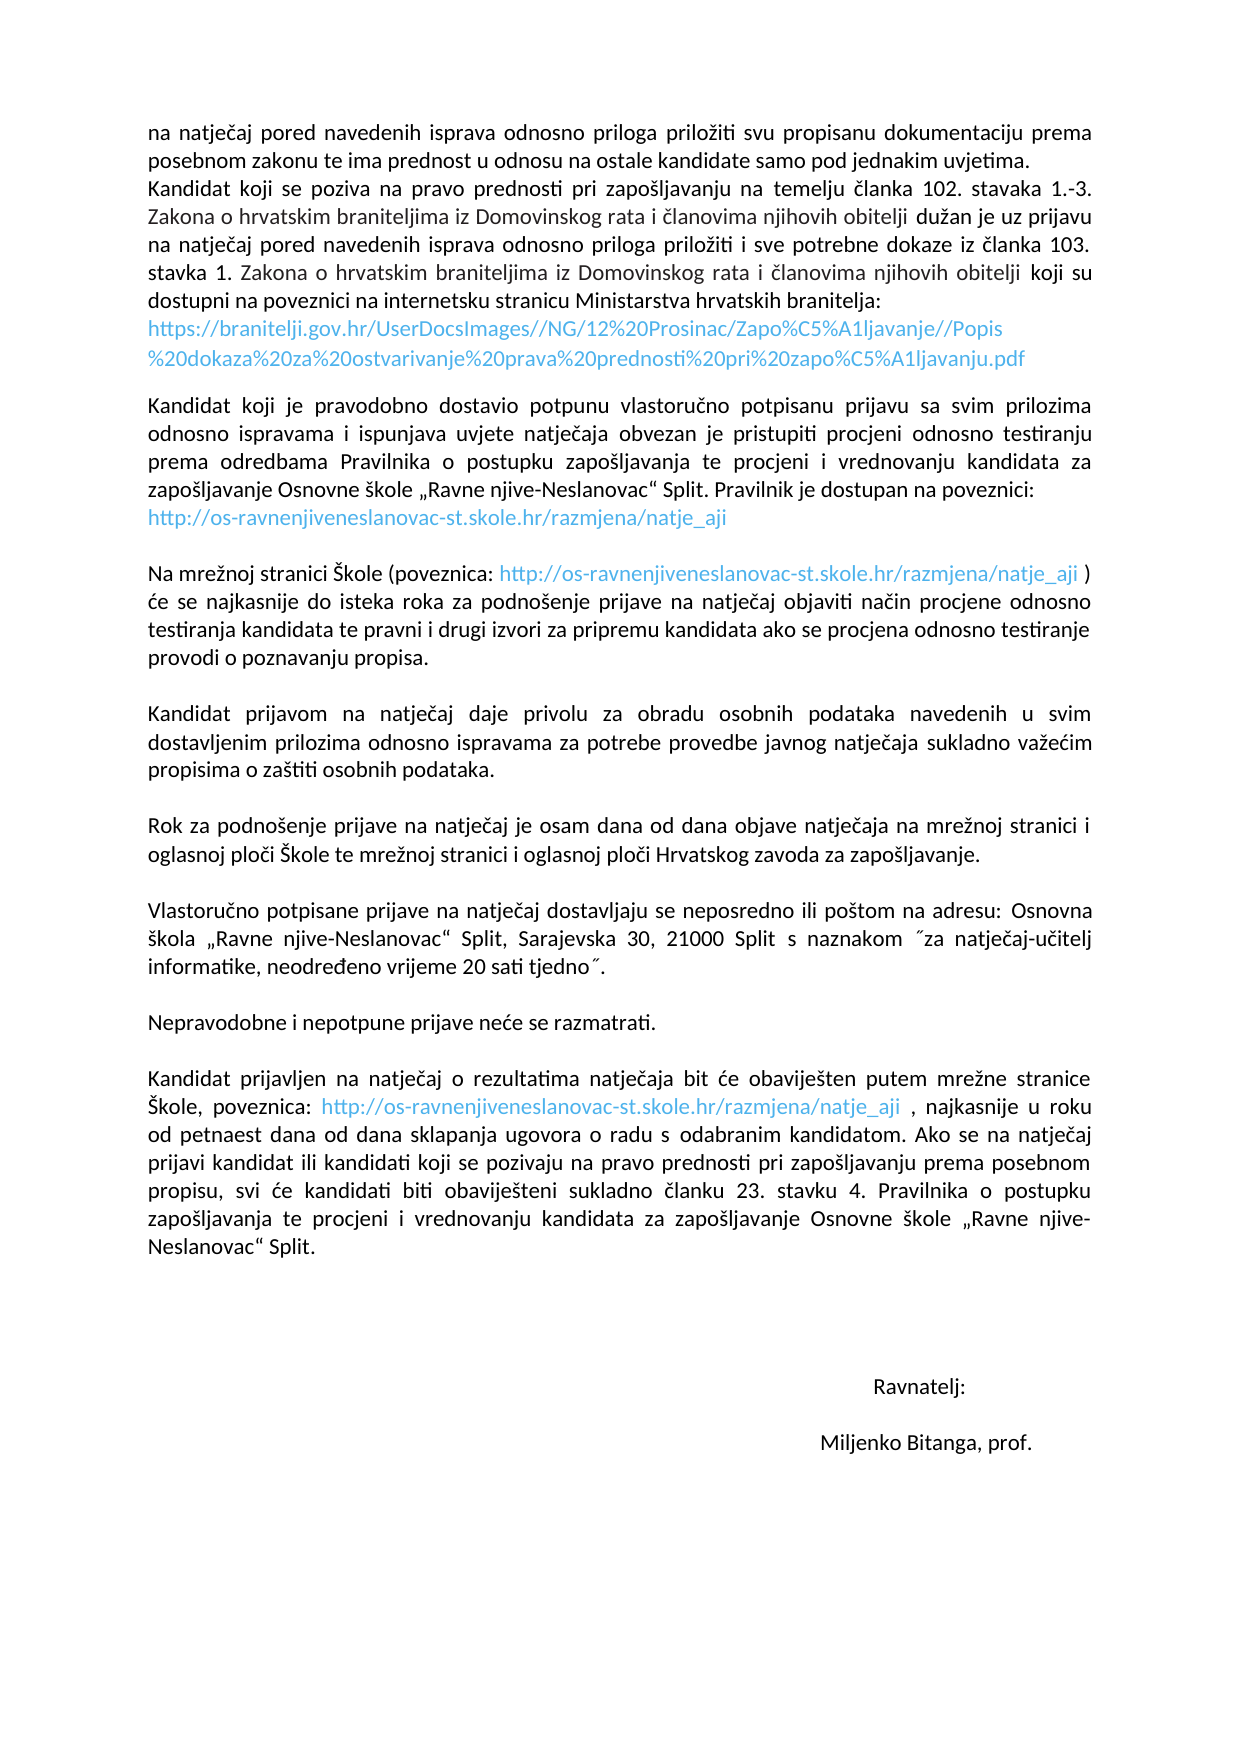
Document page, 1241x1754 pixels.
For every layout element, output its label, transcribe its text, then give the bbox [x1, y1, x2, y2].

text Na mrežnoj stranici Škole (poveznica: http://os-ravnenjiveneslanovac-st.skole.hr/razmjena/natje_aji ) [148, 559, 1093, 587]
text Ravnatelj: [148, 1372, 1093, 1400]
text http://os-ravnenjiveneslanovac-st.skole.hr/razmjena/natje_aji [148, 503, 1093, 531]
text Kandidat prijavljen na natječaj o rezultatima natječaja bit će obaviješten putem mrežne stranice Škole, poveznica: http://os-ravnenjiveneslanovac-st.skole.hr/razmjena/natje_aji , najkasnije u roku od petnaest dana od dana sklapanja ugovora o radu s odabranim kandidatom. Ako se na natječaj prijavi kandidat ili kandidati koji se pozivaju na pravo prednosti pri zapošljavanju prema posebnom propisu, svi će kandidati biti obaviješteni sukladno članku 23. stavku 4. Pravilnika o postupku zapošljavanja te procjeni i vrednovanju kandidata za zapošljavanje Osnovne škole „Ravne njive-Neslanovac“ Split. [148, 1064, 1093, 1260]
text Rok za podnošenje prijave na natječaj je osam dana od dana objave natječaja na mrežnoj stranici i oglasnoj ploči Škole te mrežnoj stranici i oglasnoj ploči Hrvatskog zavoda za zapošljavanje. [148, 812, 1093, 868]
text Vlastoručno potpisane prijave na natječaj dostavljaju se neposredno ili poštom na adresu: Osnovna škola „Ravne njive-Neslanovac“ Split, Sarajevska 30, 21000 Split s naznakom ˝za natječaj-učitelj informatike, neodređeno vrijeme 20 sati tjedno˝. [148, 896, 1093, 980]
text Kandidat prijavom na natječaj daje privolu za obradu osobnih podataka navedenih u svim dostavljenim prilozima odnosno ispravama za potrebe provedbe javnog natječaja sukladno važećim propisima o zaštiti osobnih podataka. [148, 699, 1093, 784]
text Miljenko Bitanga, prof. [148, 1428, 1093, 1456]
text će se najkasnije do isteka roka za podnošenje prijave na natječaj objaviti način procjene odnosno testiranja kandidata te pravni i drugi izvori za pripremu kandidata ako se procjena odnosno testiranje provodi o poznavanju propisa. [148, 587, 1093, 672]
text https://branitelji.gov.hr/UserDocsImages//NG/12%20Prosinac/Zapo%C5%A1ljavanje//Popis%20dokaza%20za%20ostvarivanje%20prava%20prednosti%20pri%20zapo%C5%A1ljavanju.pdf [148, 314, 1093, 372]
text Kandidat koji je pravodobno dostavio potpunu vlastoručno potpisanu prijavu sa svim prilozima odnosno ispravama i ispunjava uvjete natječaja obvezan je pristupiti procjeni odnosno testiranju prema odredbama Pravilnika o postupku zapošljavanja te procjeni i vrednovanju kandidata za zapošljavanje Osnovne škole „Ravne njive-Neslanovac“ Split. Pravilnik je dostupan na poveznici: [148, 391, 1093, 503]
text Nepravodobne i nepotpune prijave neće se razmatrati. [148, 1008, 1093, 1036]
text Kandidat koji se poziva na pravo prednosti pri zapošljavanju na temelju članka 102. stavaka 1.-3. Zakona o hrvatskim braniteljima iz Domovinskog rata i članovima njihovih obitelji dužan je uz prijavu na natječaj pored navedenih isprava odnosno priloga priložiti i sve potrebne dokaze iz članka 103. stavka 1. Zakona o hrvatskim braniteljima iz Domovinskog rata i članovima njihovih obitelji koji su dostupni na poveznici na internetsku stranicu Ministarstva hrvatskih branitelja: [148, 174, 1093, 314]
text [148, 118, 1093, 174]
